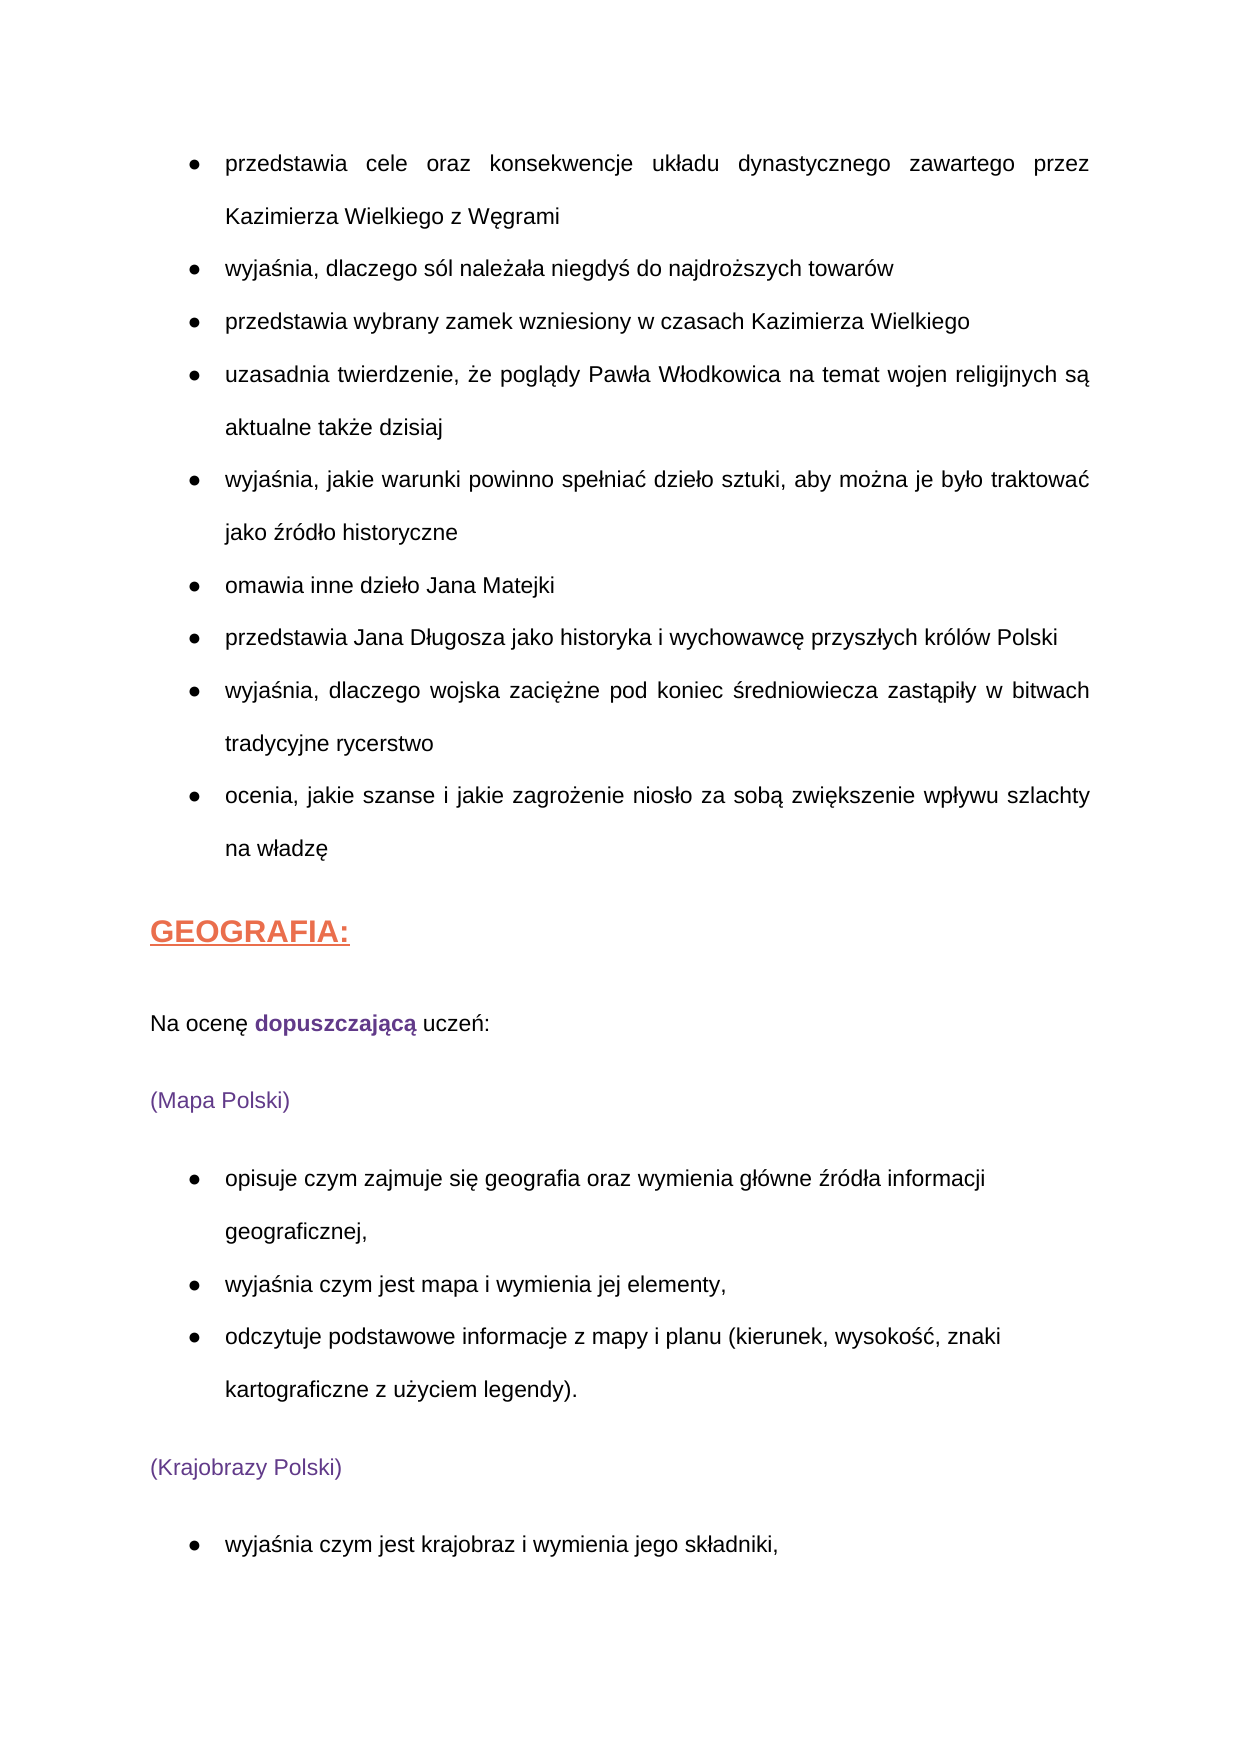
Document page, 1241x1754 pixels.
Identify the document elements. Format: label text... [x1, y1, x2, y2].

text (Mapa Polski) [150, 1087, 1090, 1114]
list wyjaśnia czym jest krajobraz i wymienia jego składniki, [187, 1531, 1090, 1558]
list opisuje czym zajmuje się geografia oraz wymienia główne źródła informacji geograficznej, [187, 1165, 1090, 1244]
list omawia inne dzieło Jana Matejki [187, 572, 1090, 598]
list przedstawia wybrany zamek wzniesiony w czasach Kazimierza Wielkiego [187, 308, 1090, 334]
text Na ocenę dopuszczającą uczeń: [150, 1010, 1090, 1036]
list odczytuje podstawowe informacje z mapy i planu (kierunek, wysokość, znaki kartograficzne z użyciem legendy). [187, 1323, 1090, 1402]
list ocenia, jakie szanse i jakie zagrożenie niosło za sobą zwiększenie wpływu szlachty na władzę [187, 782, 1090, 862]
text GEOGRAFIA: [150, 913, 1090, 949]
list wyjaśnia czym jest mapa i wymienia jej elementy, [187, 1271, 1090, 1297]
text (Krajobrazy Polski) [150, 1454, 1090, 1480]
list przedstawia Jana Długosza jako historyka i wychowawcę przyszłych królów Polski [187, 624, 1090, 651]
list wyjaśnia, dlaczego sól należała niegdyś do najdroższych towarów [187, 255, 1090, 282]
list wyjaśnia, dlaczego wojska zaciężne pod koniec średniowiecza zastąpiły w bitwach tradycyjne rycerstwo [187, 677, 1090, 756]
list uzasadnia twierdzenie, że poglądy Pawła Włodkowica na temat wojen religijnych są aktualne także dzisiaj [187, 361, 1090, 440]
list przedstawia cele oraz konsekwencje układu dynastycznego zawartego przez Kazimierza Wielkiego z Węgrami [187, 150, 1090, 229]
list wyjaśnia, jakie warunki powinno spełniać dzieło sztuki, aby można je było traktować jako źródło historyczne [187, 466, 1090, 545]
